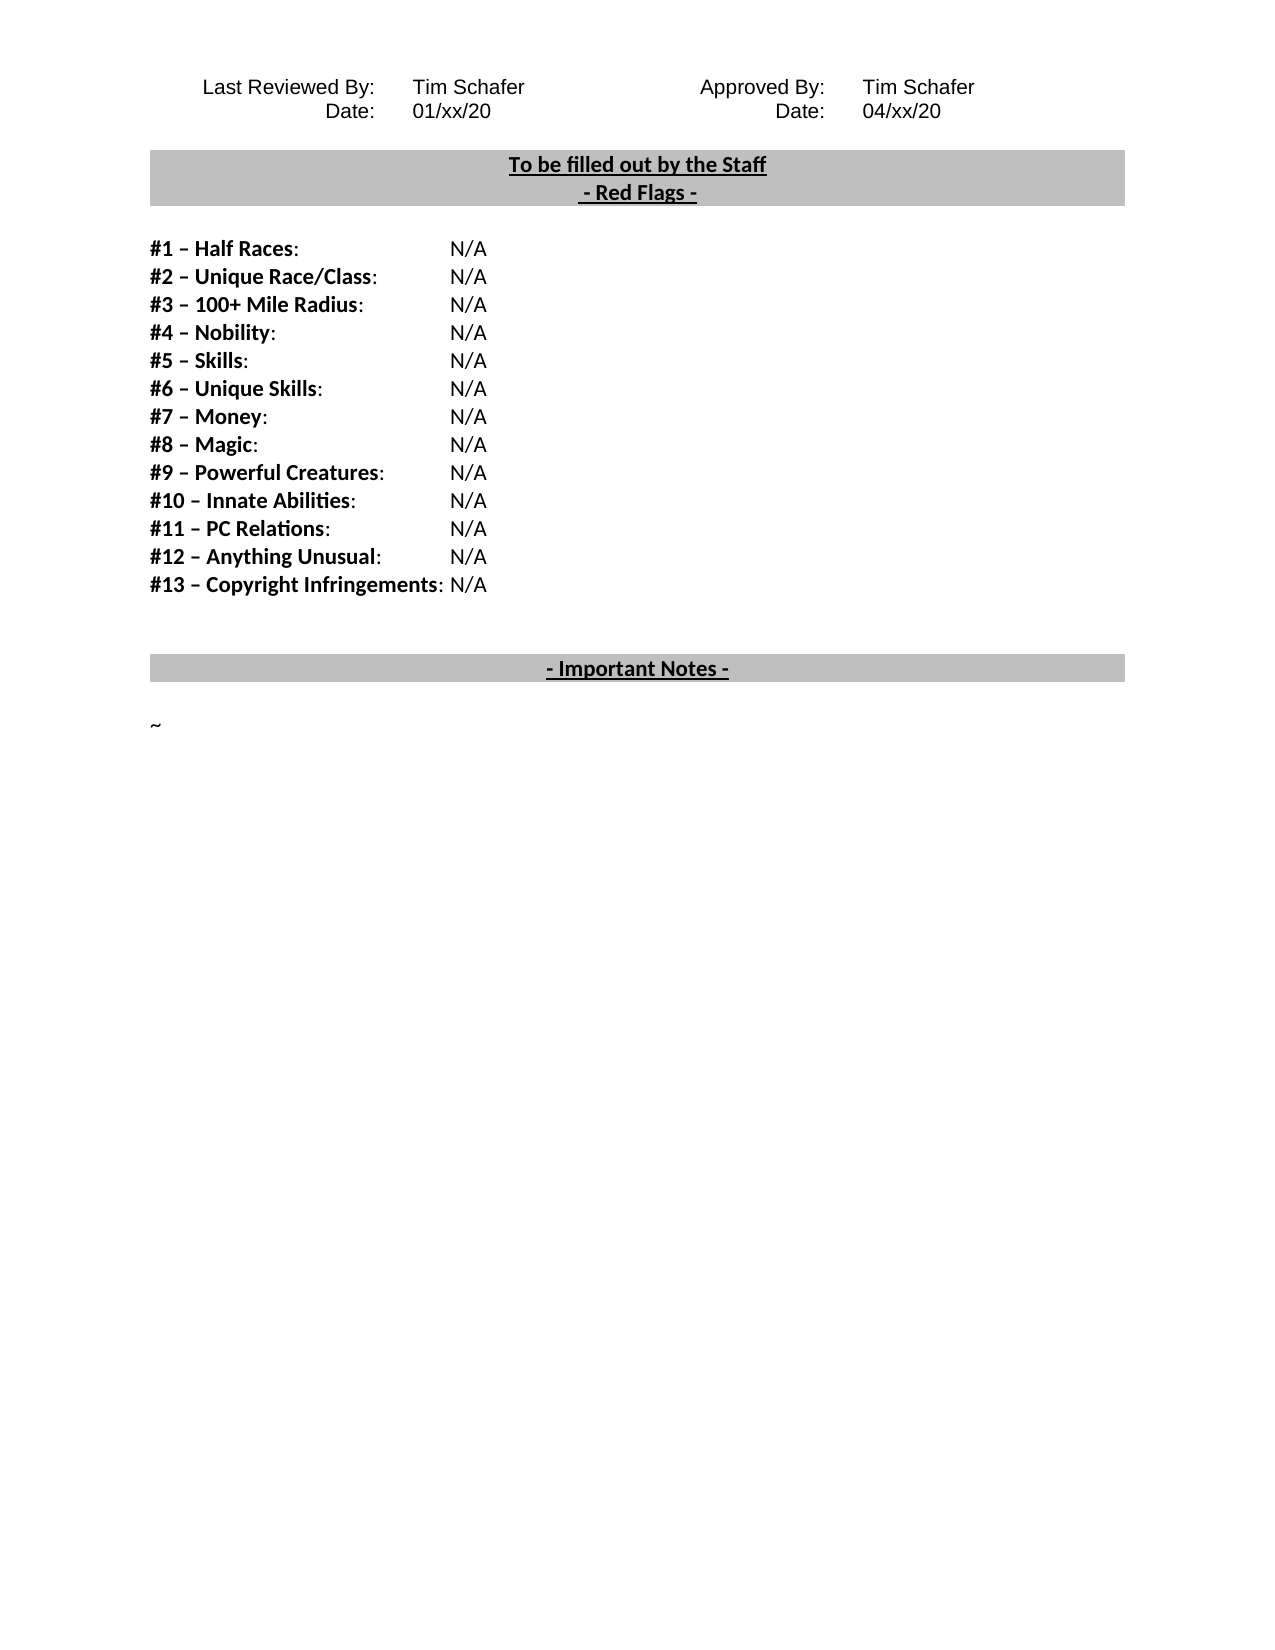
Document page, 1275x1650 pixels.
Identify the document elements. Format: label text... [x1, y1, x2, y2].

text #12 – Anything Unusual: N/A [150, 542, 1125, 570]
text #9 – Powerful Creatures: N/A [150, 458, 1125, 486]
text #10 – Innate Abilities: N/A [150, 486, 1125, 514]
text #2 – Unique Race/Class: N/A [150, 262, 1125, 290]
text #7 – Money: N/A [150, 402, 1125, 430]
text #1 – Half Races: N/A [150, 234, 1125, 262]
text #13 – Copyright Infringements: N/A [150, 570, 1125, 598]
text - Important Notes - [150, 654, 1125, 682]
text To be filled out by the Staff [150, 150, 1125, 178]
text #4 – Nobility: N/A [150, 318, 1125, 346]
text ~ [150, 710, 1125, 738]
text #11 – PC Relations: N/A [150, 514, 1125, 542]
text #8 – Magic: N/A [150, 430, 1125, 458]
text #5 – Skills: N/A [150, 346, 1125, 374]
text #6 – Unique Skills: N/A [150, 374, 1125, 402]
text - Red Flags - [150, 178, 1125, 206]
text #3 – 100+ Mile Radius: N/A [150, 290, 1125, 318]
